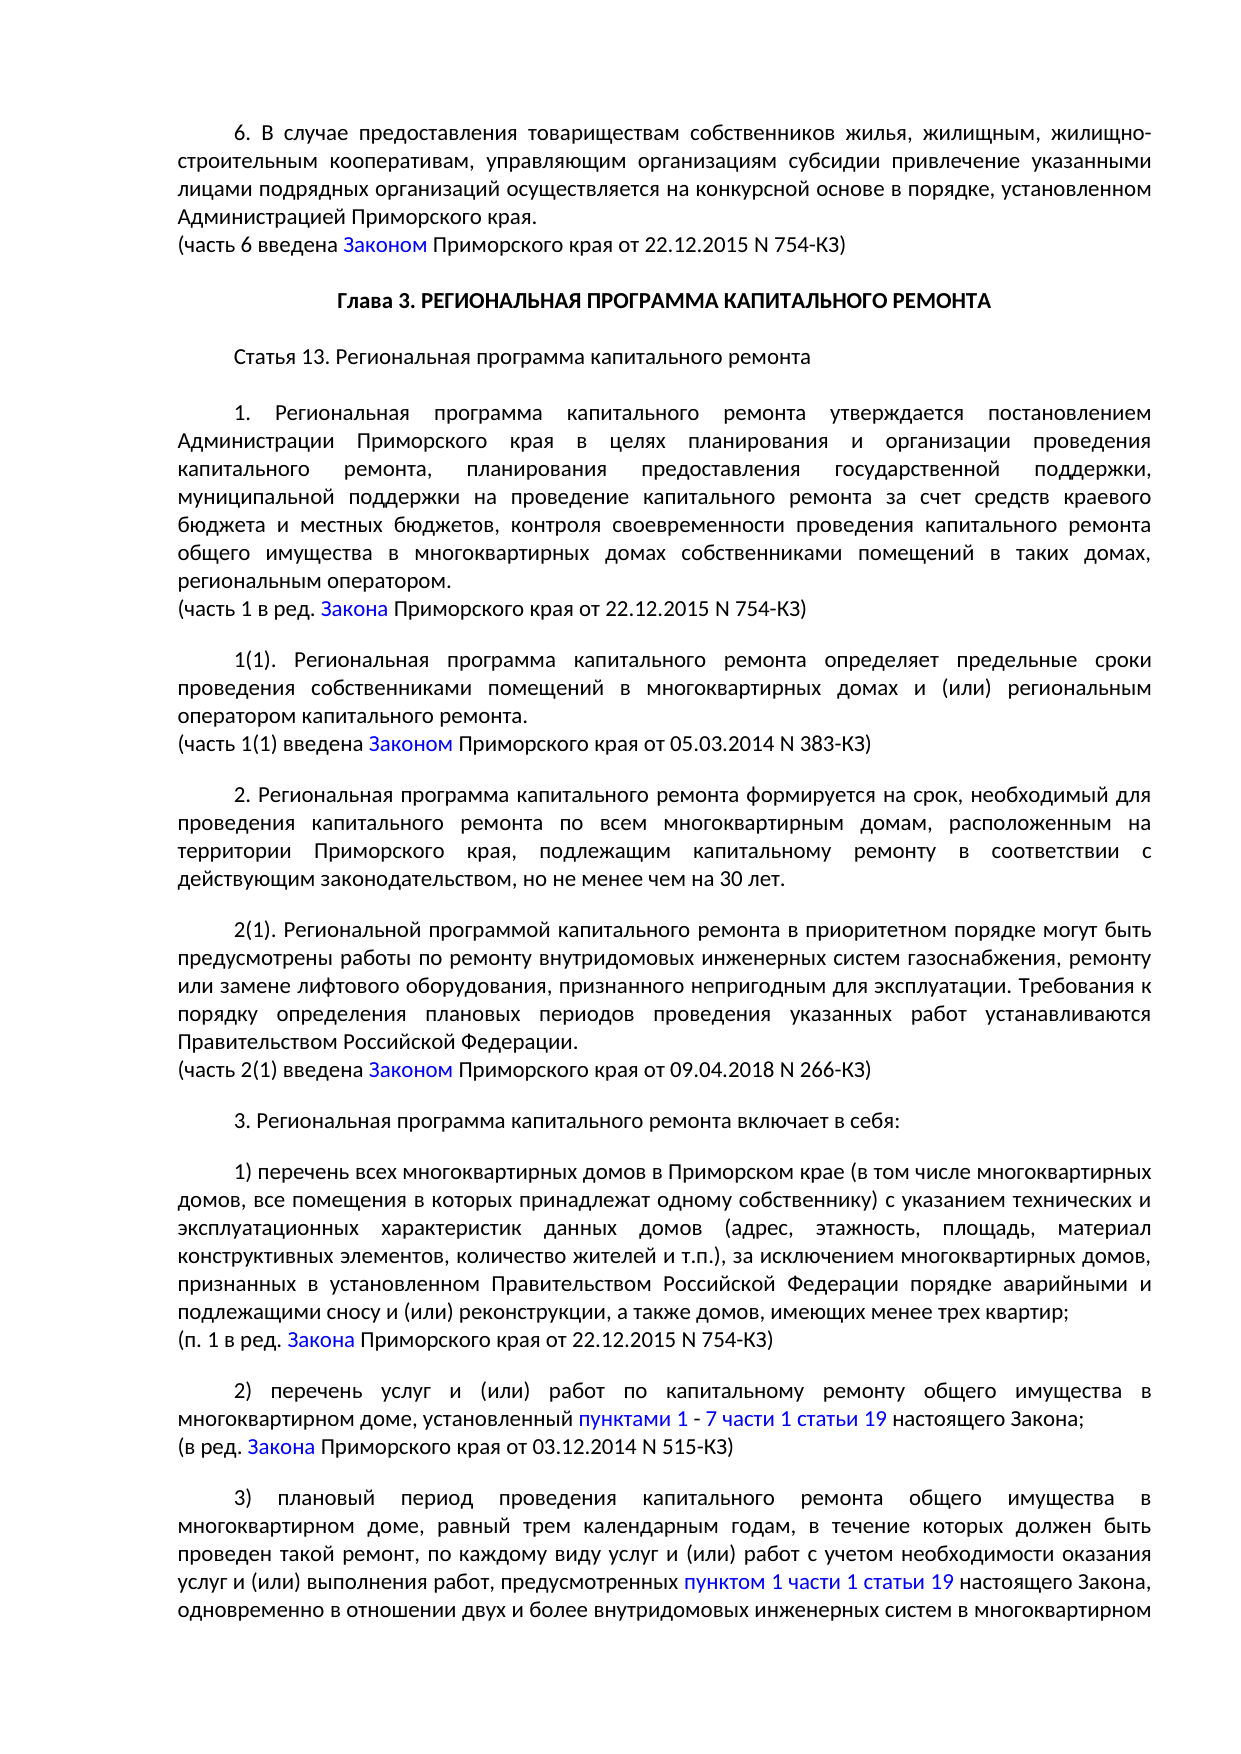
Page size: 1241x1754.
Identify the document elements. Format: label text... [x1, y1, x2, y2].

text (в ред. Закона Приморского края от 03.12.2014 N 515-КЗ) [177, 1432, 1152, 1461]
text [177, 1483, 1152, 1623]
text (часть 2(1) введена Законом Приморского края от 09.04.2018 N 266-КЗ) [177, 1056, 1152, 1083]
text 1. Региональная программа капитального ремонта утверждается постановлением Администрации Приморского края в целях планирования и организации проведения капитального ремонта, планирования предоставления государственной поддержки, муниципальной поддержки на проведение капитального ремонта за счет средств краевого бюджета и местных бюджетов, контроля своевременности проведения капитального ремонта общего имущества в многоквартирных домах собственниками помещений в таких домах, региональным оператором. [177, 398, 1152, 594]
text 6. В случае предоставления товариществам собственников жилья, жилищным, жилищно-строительным кооперативам, управляющим организациям субсидии привлечение указанными лицами подрядных организаций осуществляется на конкурсной основе в порядке, установленном Администрацией Приморского края. [177, 118, 1152, 230]
text (часть 1(1) введена Законом Приморского края от 05.03.2014 N 383-КЗ) [177, 729, 1152, 757]
text 2(1). Региональной программой капитального ремонта в приоритетном порядке могут быть предусмотрены работы по ремонту внутридомовых инженерных систем газоснабжения, ремонту или замене лифтового оборудования, признанного непригодным для эксплуатации. Требования к порядку определения плановых периодов проведения указанных работ устанавливаются Правительством Российской Федерации. [177, 915, 1152, 1056]
text Статья 13. Региональная программа капитального ремонта [177, 342, 1152, 370]
text (часть 1 в ред. Закона Приморского края от 22.12.2015 N 754-КЗ) [177, 594, 1152, 622]
text (часть 6 введена Законом Приморского края от 22.12.2015 N 754-КЗ) [177, 230, 1152, 258]
text 2) перечень услуг и (или) работ по капитальному ремонту общего имущества в многоквартирном доме, установленный пунктами 1 - 7 части 1 статьи 19 настоящего Закона; [177, 1376, 1152, 1432]
text 1) перечень всех многоквартирных домов в Приморском крае (в том числе многоквартирных домов, все помещения в которых принадлежат одному собственнику) с указанием технических и эксплуатационных характеристик данных домов (адрес, этажность, площадь, материал конструктивных элементов, количество жителей и т.п.), за исключением многоквартирных домов, признанных в установленном Правительством Российской Федерации порядке аварийными и подлежащими сносу и (или) реконструкции, а также домов, имеющих менее трех квартир; [177, 1157, 1152, 1326]
title Глава 3. РЕГИОНАЛЬНАЯ ПРОГРАММА КАПИТАЛЬНОГО РЕМОНТА [177, 286, 1152, 314]
text 1(1). Региональная программа капитального ремонта определяет предельные сроки проведения собственниками помещений в многоквартирных домах и (или) региональным оператором капитального ремонта. [177, 645, 1152, 729]
text (п. 1 в ред. Закона Приморского края от 22.12.2015 N 754-КЗ) [177, 1326, 1152, 1353]
text 2. Региональная программа капитального ремонта формируется на срок, необходимый для проведения капитального ремонта по всем многоквартирным домам, расположенным на территории Приморского края, подлежащим капитальному ремонту в соответствии с действующим законодательством, но не менее чем на 30 лет. [177, 780, 1152, 892]
text 3. Региональная программа капитального ремонта включает в себя: [177, 1106, 1152, 1134]
